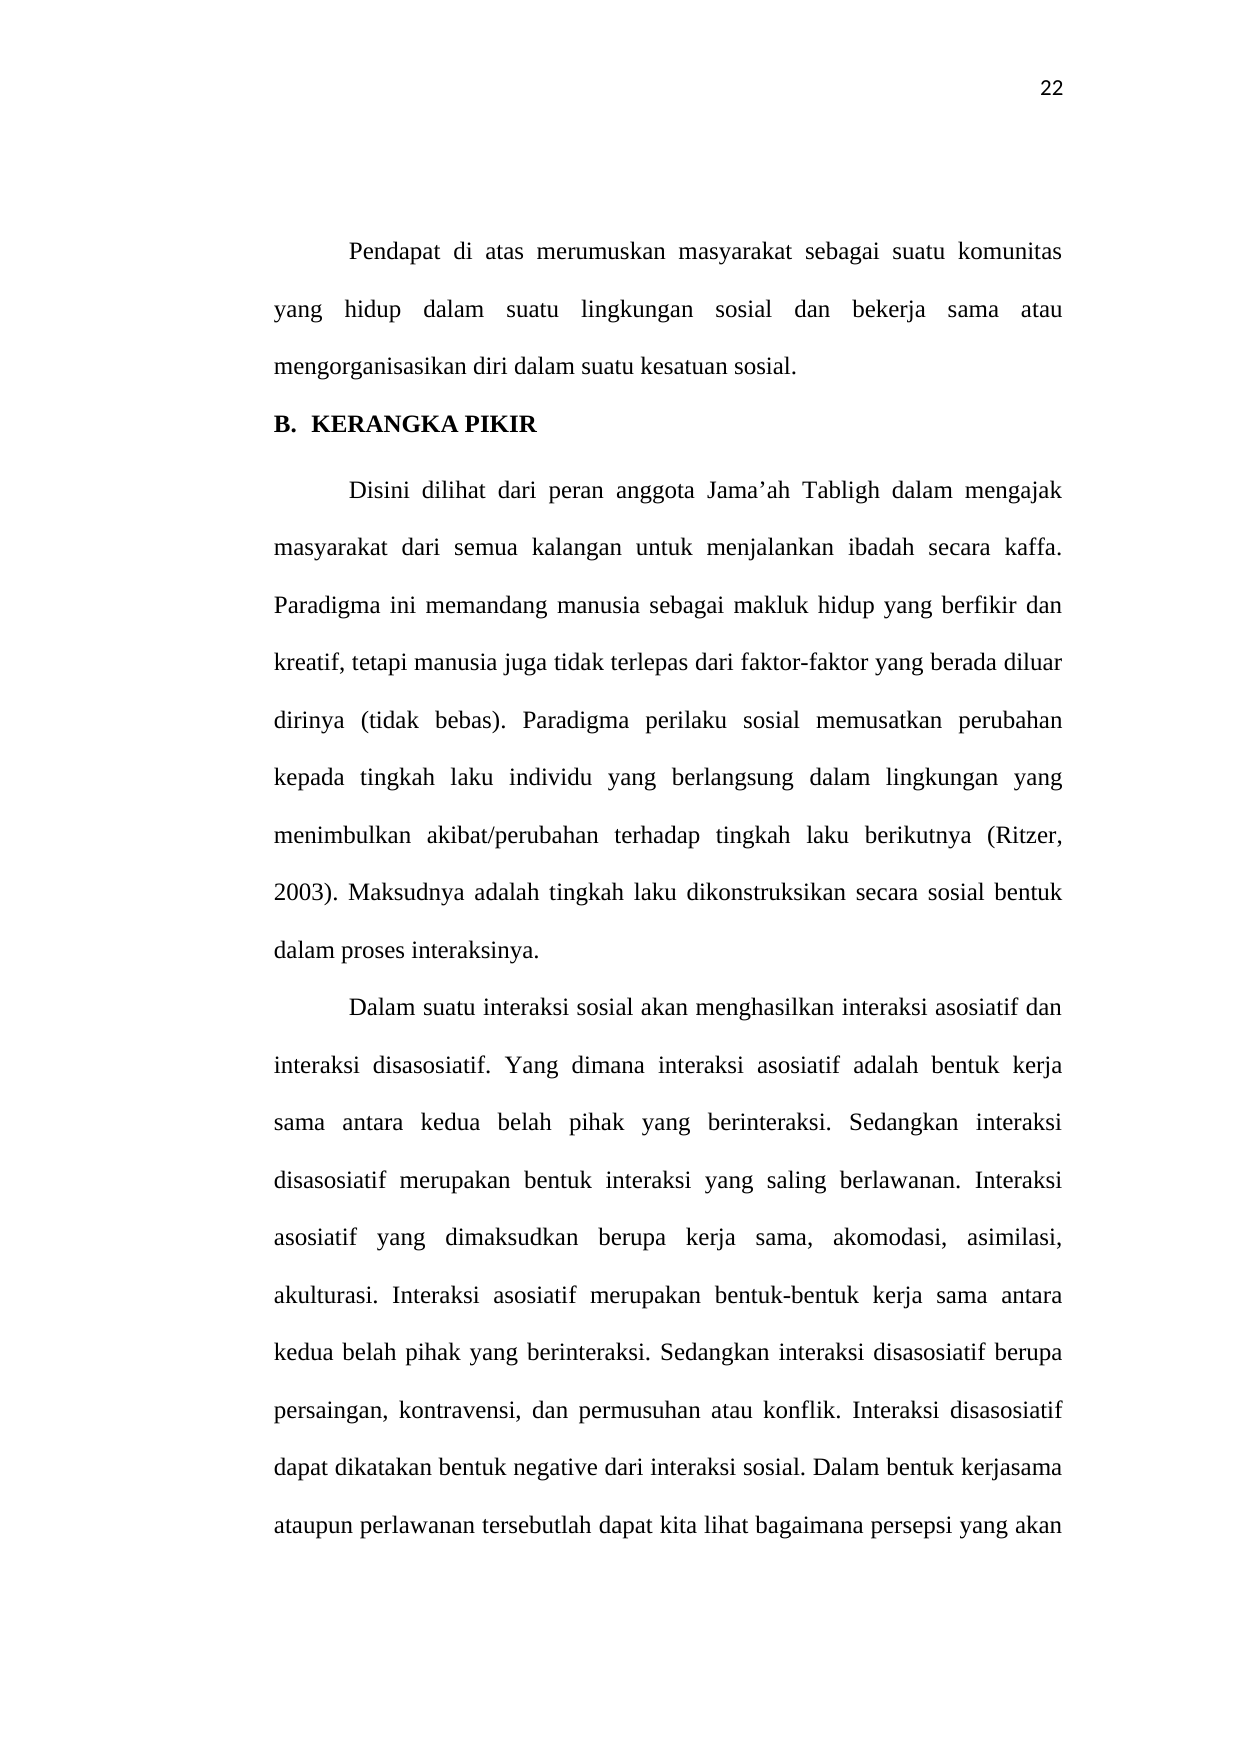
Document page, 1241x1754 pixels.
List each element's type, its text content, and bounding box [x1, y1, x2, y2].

text Pendapat di atas merumuskan masyarakat sebagai suatu komunitas yang hidup dalam suatu lingkungan sosial dan bekerja sama atau mengorganisasikan diri dalam suatu kesatuan sosial. [274, 236, 1063, 380]
list KERANGKA PIKIR [274, 409, 1063, 437]
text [274, 992, 1063, 1538]
list Disini dilihat dari peran anggota Jama’ah Tabligh dalam mengajak masyarakat dari semua kalangan untuk menjalankan ibadah secara kaffa. Paradigma ini memandang manusia sebagai makluk hidup yang berfikir dan kreatif, tetapi manusia juga tidak terlepas dari faktor-faktor yang berada diluar dirinya (tidak bebas). Paradigma perilaku sosial memusatkan perubahan kepada tingkah laku individu yang berlangsung dalam lingkungan yang menimbulkan akibat/perubahan terhadap tingkah laku berikutnya (Ritzer, 2003). Maksudnya adalah tingkah laku dikonstruksikan secara sosial bentuk dalam proses interaksinya. [274, 475, 1063, 963]
